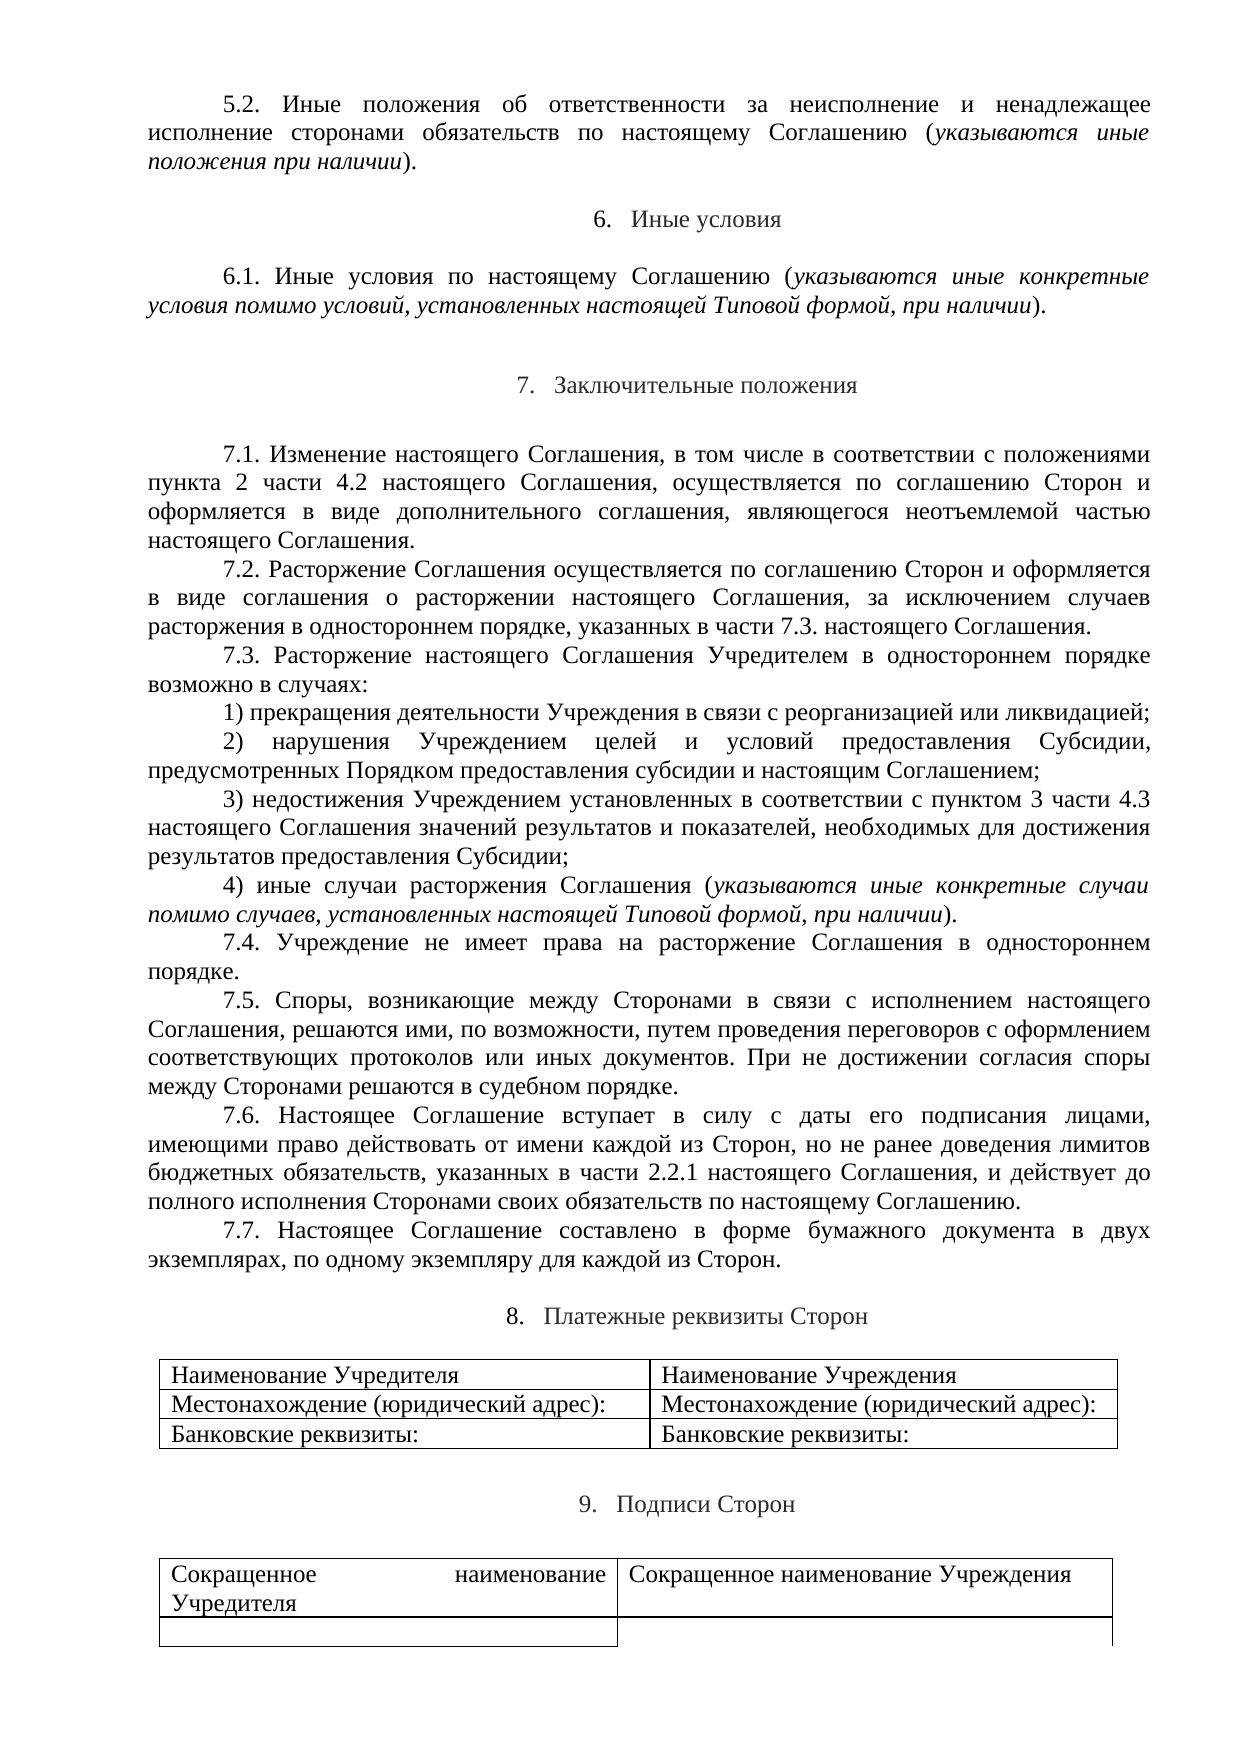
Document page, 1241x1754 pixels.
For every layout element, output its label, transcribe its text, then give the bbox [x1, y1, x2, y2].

table_cell Банковские реквизиты: [651, 1419, 1117, 1448]
text 7.4. Учреждение не имеет права на расторжение Соглашения в одностороннем порядке. [148, 927, 1152, 985]
text 1) прекращения деятельности Учреждения в связи с реорганизацией или ликвидацией; [148, 697, 1152, 726]
table_cell Банковские реквизиты: [160, 1419, 649, 1448]
table_cell [160, 1618, 617, 1646]
text 7.2. Расторжение Соглашения осуществляется по соглашению Сторон и оформляется в виде соглашения о расторжении настоящего Соглашения, за исключением случаев расторжения в одностороннем порядке, указанных в части 7.3. настоящего Соглашения. [148, 554, 1152, 640]
text 7.7. Настоящее Соглашение составлено в форме бумажного документа в двух экземплярах, по одному экземпляру для каждой из Сторон. [148, 1215, 1152, 1272]
text 2) нарушения Учреждением целей и условий предоставления Субсидии, предусмотренных Порядком предоставления субсидии и настоящим Соглашением; [148, 726, 1152, 784]
table_cell [618, 1618, 1112, 1646]
text 7.6. Настоящее Соглашение вступает в силу с даты его подписания лицами, имеющими право действовать от имени каждой из Сторон, но не ранее доведения лимитов бюджетных обязательств, указанных в части 2.2.1 настоящего Соглашения, и действует до полного исполнения Сторонами своих обязательств по настоящему Соглашению. [148, 1100, 1152, 1215]
text 4) иные случаи расторжения Соглашения (указываются иные конкретные случаи помимо случаев, установленных настоящей Типовой формой, при наличии). [148, 870, 1152, 927]
table_cell Местонахождение (юридический адрес): [651, 1390, 1117, 1418]
list Платежные реквизиты Сторон [223, 1301, 1152, 1330]
table_header Сокращенное наименование Учредителя [160, 1559, 617, 1616]
text 7.5. Споры, возникающие между Сторонами в связи с исполнением настоящего Соглашения, решаются ими, по возможности, путем проведения переговоров с оформлением соответствующих протоколов или иных документов. При не достижении согласия споры между Сторонами решаются в судебном порядке. [148, 985, 1152, 1100]
table_header Наименование Учреждения [651, 1360, 1117, 1388]
text 7.1. Изменение настоящего Соглашения, в том числе в соответствии с положениями пункта 2 части 4.2 настоящего Соглашения, осуществляется по соглашению Сторон и оформляется в виде дополнительного соглашения, являющегося неотъемлемой частью настоящего Соглашения. [148, 439, 1152, 554]
text 5.2. Иные положения об ответственности за неисполнение и ненадлежащее исполнение сторонами обязательств по настоящему Соглашению (указываются иные положения при наличии). [148, 89, 1152, 175]
table_header Сокращенное наименование Учреждения [618, 1559, 1112, 1616]
list Заключительные положения [223, 370, 1152, 399]
table_header Наименование Учредителя [160, 1360, 649, 1388]
text 3) недостижения Учреждением установленных в соответствии с пунктом 3 части 4.3 настоящего Соглашения значений результатов и показателей, необходимых для достижения результатов предоставления Субсидии; [148, 784, 1152, 870]
text 6.1. Иные условия по настоящему Соглашению (указываются иные конкретные условия помимо условий, установленных настоящей Типовой формой, при наличии). [148, 261, 1152, 319]
table_cell Местонахождение (юридический адрес): [160, 1390, 649, 1418]
list Иные условия [223, 204, 1152, 232]
list Подписи Сторон [223, 1489, 1152, 1518]
text 7.3. Расторжение настоящего Соглашения Учредителем в одностороннем порядке возможно в случаях: [148, 640, 1152, 697]
